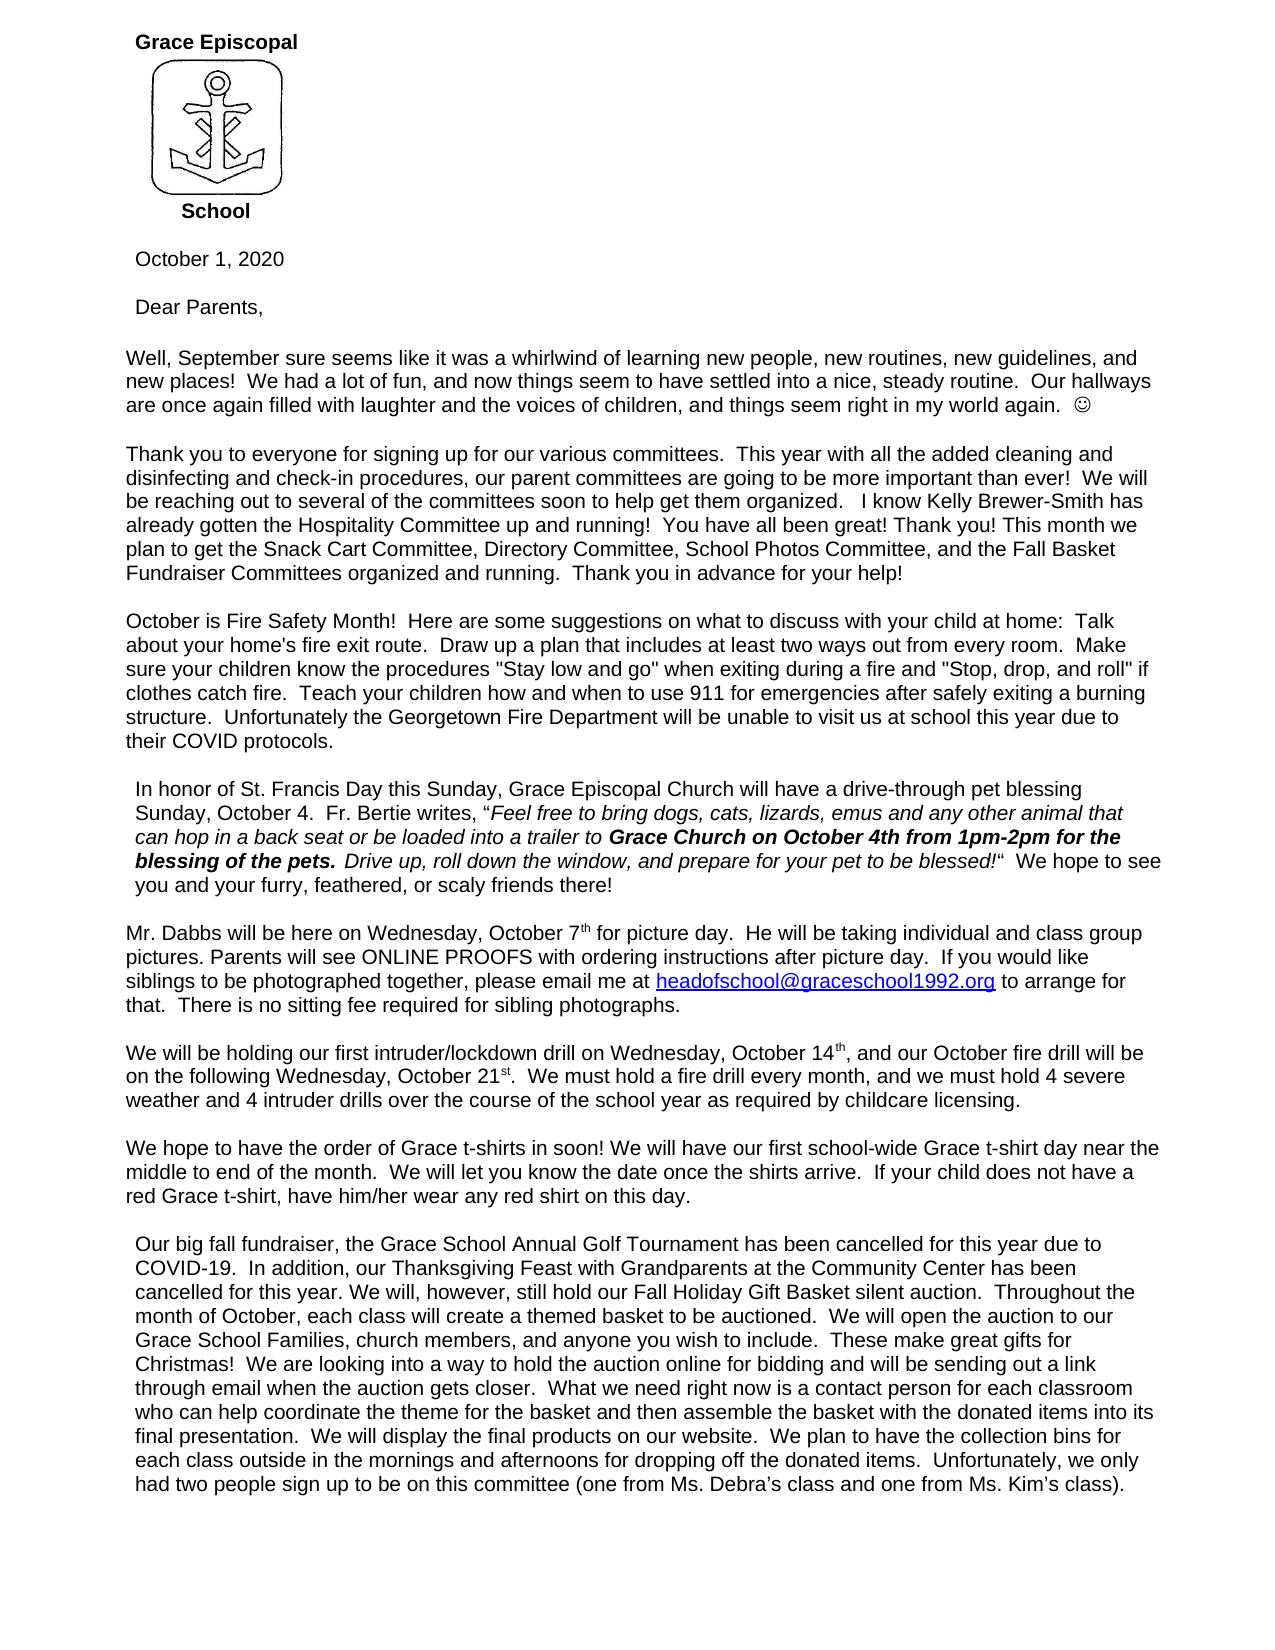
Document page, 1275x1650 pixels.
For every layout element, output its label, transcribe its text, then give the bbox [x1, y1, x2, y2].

text In honor of St. Francis Day this Sunday, Grace Episcopal Church will have a drive-through pet blessing Sunday, October 4. Fr. Bertie writes, “Feel free to bring dogs, cats, lizards, emus and any other animal that can hop in a back seat or be loaded into a trailer to Grace Church on October 4th from 1pm-2pm for the blessing of the pets. Drive up, roll down the window, and prepare for your pet to be blessed!“ We hope to see you and your furry, feathered, or scaly friends there! [135, 777, 1162, 897]
text Dear Parents, [135, 295, 1162, 319]
text Thank you to everyone for signing up for our various committees. This year with all the added cleaning and disinfecting and check-in procedures, our parent committees are going to be more important than ever! We will be reaching out to several of the committees soon to help get them organized. I know Kelly Brewer-Smith has already gotten the Hospitality Committee up and running! You have all been great! Thank you! This month we plan to get the Snack Cart Committee, Directory Committee, School Photos Committee, and the Fall Basket Fundraiser Committees organized and running. Thank you in advance for your help! [126, 441, 1162, 585]
text October is Fire Safety Month! Here are some suggestions on what to discuss with your child at home: Talk about your home's fire exit route. Draw up a plan that includes at least two ways out from every room. Make sure your children know the procedures "Stay low and go" when exiting during a fire and "Stop, drop, and roll" if clothes catch fire. Teach your children how and when to use 911 for emergencies after safely exiting a burning structure. Unfortunately the Georgetown Fire Department will be unable to visit us at school this year due to their COVID protocols. [126, 609, 1162, 753]
picture [140, 53, 294, 200]
text Mr. Dabbs will be here on Wednesday, October 7th for picture day. He will be taking individual and class group pictures. Parents will see ONLINE PROOFS with ordering instructions after picture day. If you would like siblings to be photographed together, please email me at headofschool@graceschool1992.org to arrange for that. There is no sitting fee required for sibling photographs. [126, 921, 1162, 1016]
text School [135, 199, 1162, 223]
text October 1, 2020 [135, 247, 1162, 271]
text Our big fall fundraiser, the Grace School Annual Golf Tournament has been cancelled for this year due to COVID-19. In addition, our Thanksgiving Feast with Grandparents at the Community Center has been cancelled for this year. We will, however, still hold our Fall Holiday Gift Basket silent auction. Throughout the month of October, each class will create a themed basket to be auctioned. We will open the auction to our Grace School Families, church members, and anyone you wish to include. These make great gifts for Christmas! We are looking into a way to hold the auction online for bidding and will be sending out a link through email when the auction gets closer. What we need right now is a contact person for each classroom who can help coordinate the theme for the basket and then assemble the basket with the donated items into its final presentation. We will display the final products on our website. We plan to have the collection bins for each class outside in the mornings and afternoons for dropping off the donated items. Unfortunately, we only had two people sign up to be on this committee (one from Ms. Debra’s class and one from Ms. Kim’s class). [135, 1232, 1162, 1496]
text We hope to have the order of Grace t-shirts in soon! We will have our first school-wide Grace t-shirt day near the middle to end of the month. We will let you know the date once the shirts arrive. If your child does not have a red Grace t-shirt, have him/her wear any red shirt on this day. [126, 1136, 1162, 1208]
text Well, September sure seems like it was a whirlwind of learning new people, new routines, new guidelines, and new places! We had a lot of fun, and now things seem to have settled into a nice, steady routine. Our hallways are once again filled with laughter and the voices of children, and things seem right in my world again. [126, 345, 1162, 417]
text Grace Episcopal [135, 30, 1162, 54]
text We will be holding our first intruder/lockdown drill on Wednesday, October 14th, and our October fire drill will be on the following Wednesday, October 21st. We must hold a fire drill every month, and we must hold 4 severe weather and 4 intruder drills over the course of the school year as required by childcare licensing. [126, 1040, 1162, 1112]
